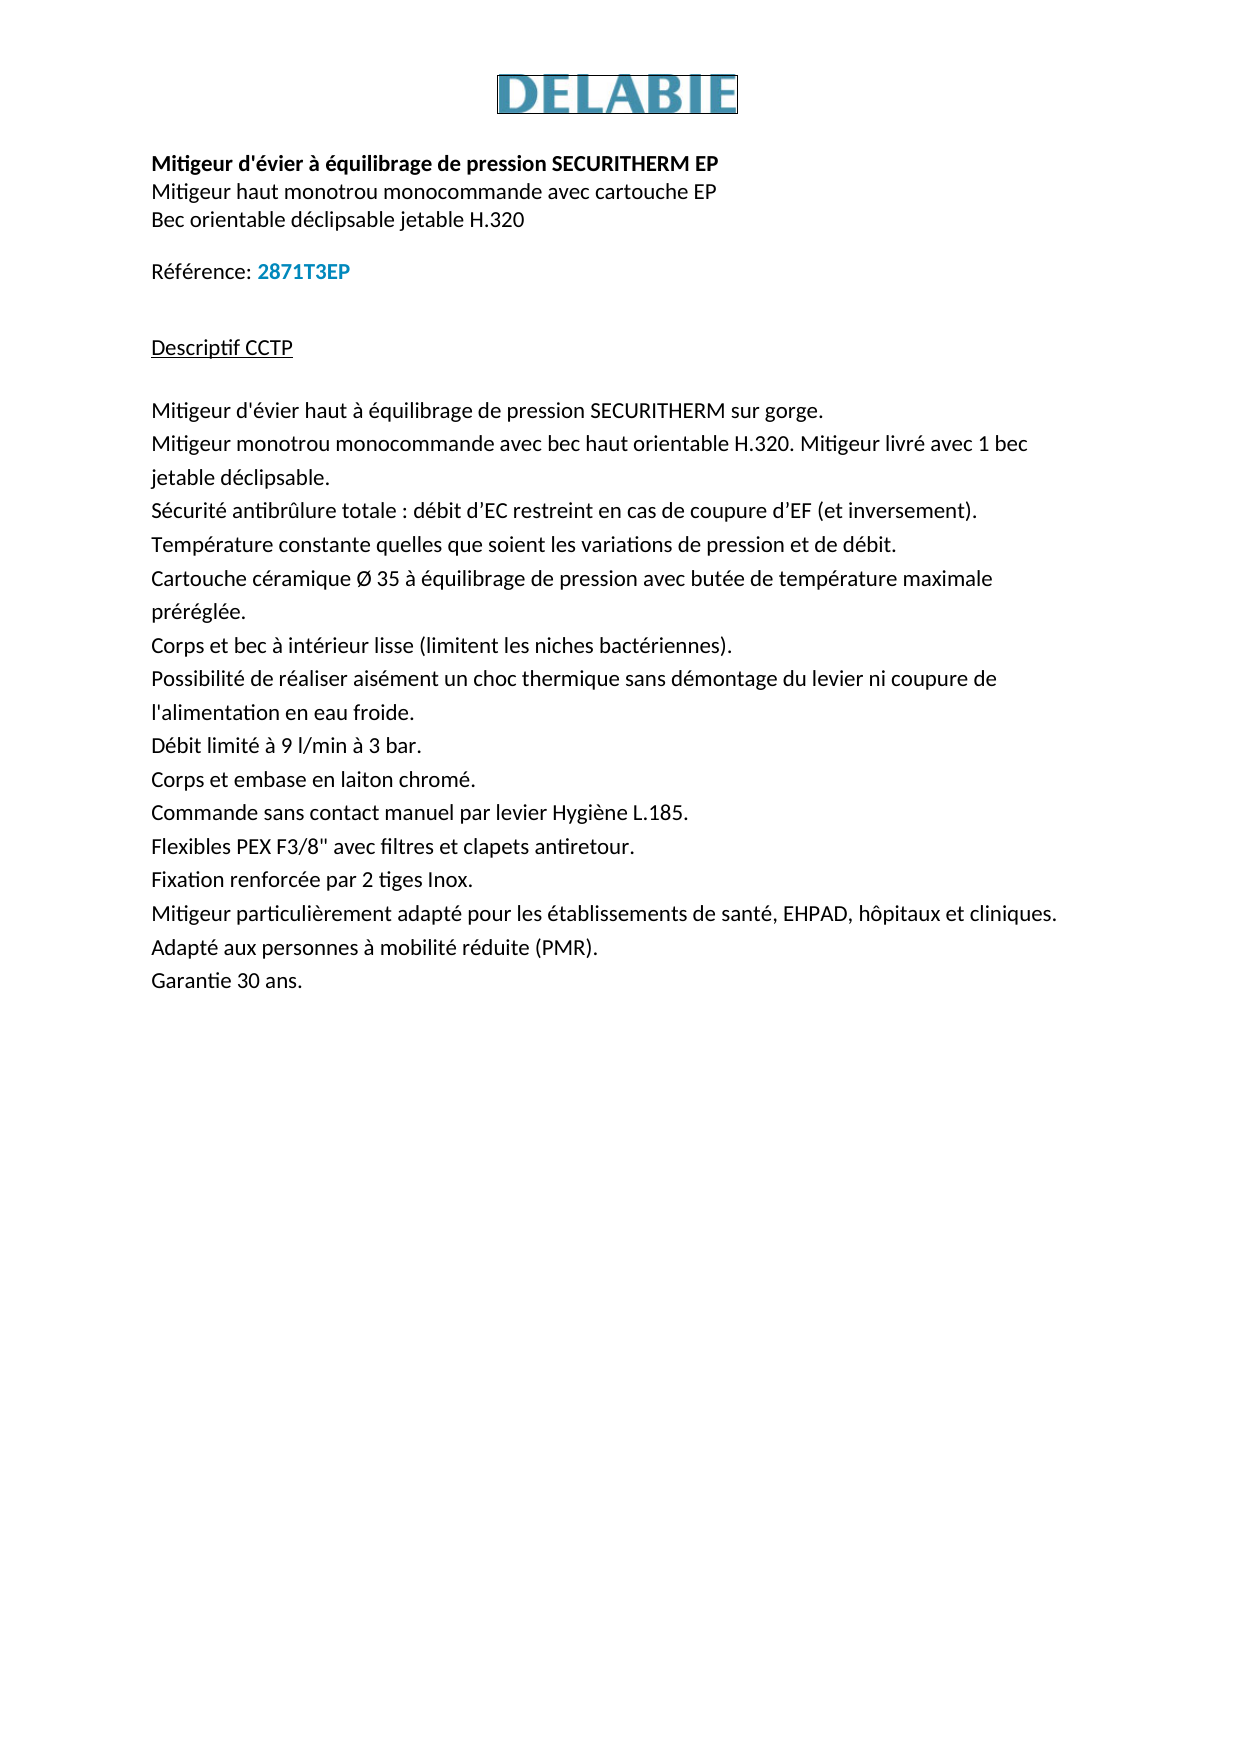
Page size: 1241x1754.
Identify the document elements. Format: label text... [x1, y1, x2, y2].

text Descriptif CCTP [151, 333, 1084, 361]
text Possibilité de réaliser aisément un choc thermique sans démontage du levier ni coupure de l'alimentation en eau froide. [151, 664, 1084, 726]
text Mitigeur haut monotrou monocommande avec cartouche EP [151, 177, 1084, 205]
text Référence: 2871T3EP [151, 257, 1084, 285]
text Corps et embase en laiton chromé. [151, 765, 1084, 793]
text Commande sans contact manuel par levier Hygiène L.185. [151, 798, 1084, 827]
text Cartouche céramique Ø 35 à équilibrage de pression avec butée de température maximale préréglée. [151, 564, 1084, 625]
text Garantie 30 ans. [151, 966, 1084, 994]
text Adapté aux personnes à mobilité réduite (PMR). [151, 933, 1084, 961]
text Bec orientable déclipsable jetable H.320 [151, 205, 1084, 233]
text Débit limité à 9 l/min à 3 bar. [151, 731, 1084, 759]
text Température constante quelles que soient les variations de pression et de débit. [151, 530, 1084, 558]
text Mitigeur d'évier haut à équilibrage de pression SECURITHERM sur gorge. [151, 396, 1084, 424]
picture [498, 76, 737, 113]
text Sécurité antibrûlure totale : débit d’EC restreint en cas de coupure d’EF (et inversement). [151, 497, 1084, 525]
text Fixation renforcée par 2 tiges Inox. [151, 866, 1084, 894]
text Flexibles PEX F3/8" avec filtres et clapets antiretour. [151, 832, 1084, 860]
text Mitigeur d'évier à équilibrage de pression SECURITHERM EP [151, 149, 1084, 177]
text Corps et bec à intérieur lisse (limitent les niches bactériennes). [151, 631, 1084, 659]
text Mitigeur particulièrement adapté pour les établissements de santé, EHPAD, hôpitaux et cliniques. [151, 899, 1084, 927]
text Mitigeur monotrou monocommande avec bec haut orientable H.320. Mitigeur livré avec 1 bec jetable déclipsable. [151, 429, 1084, 491]
